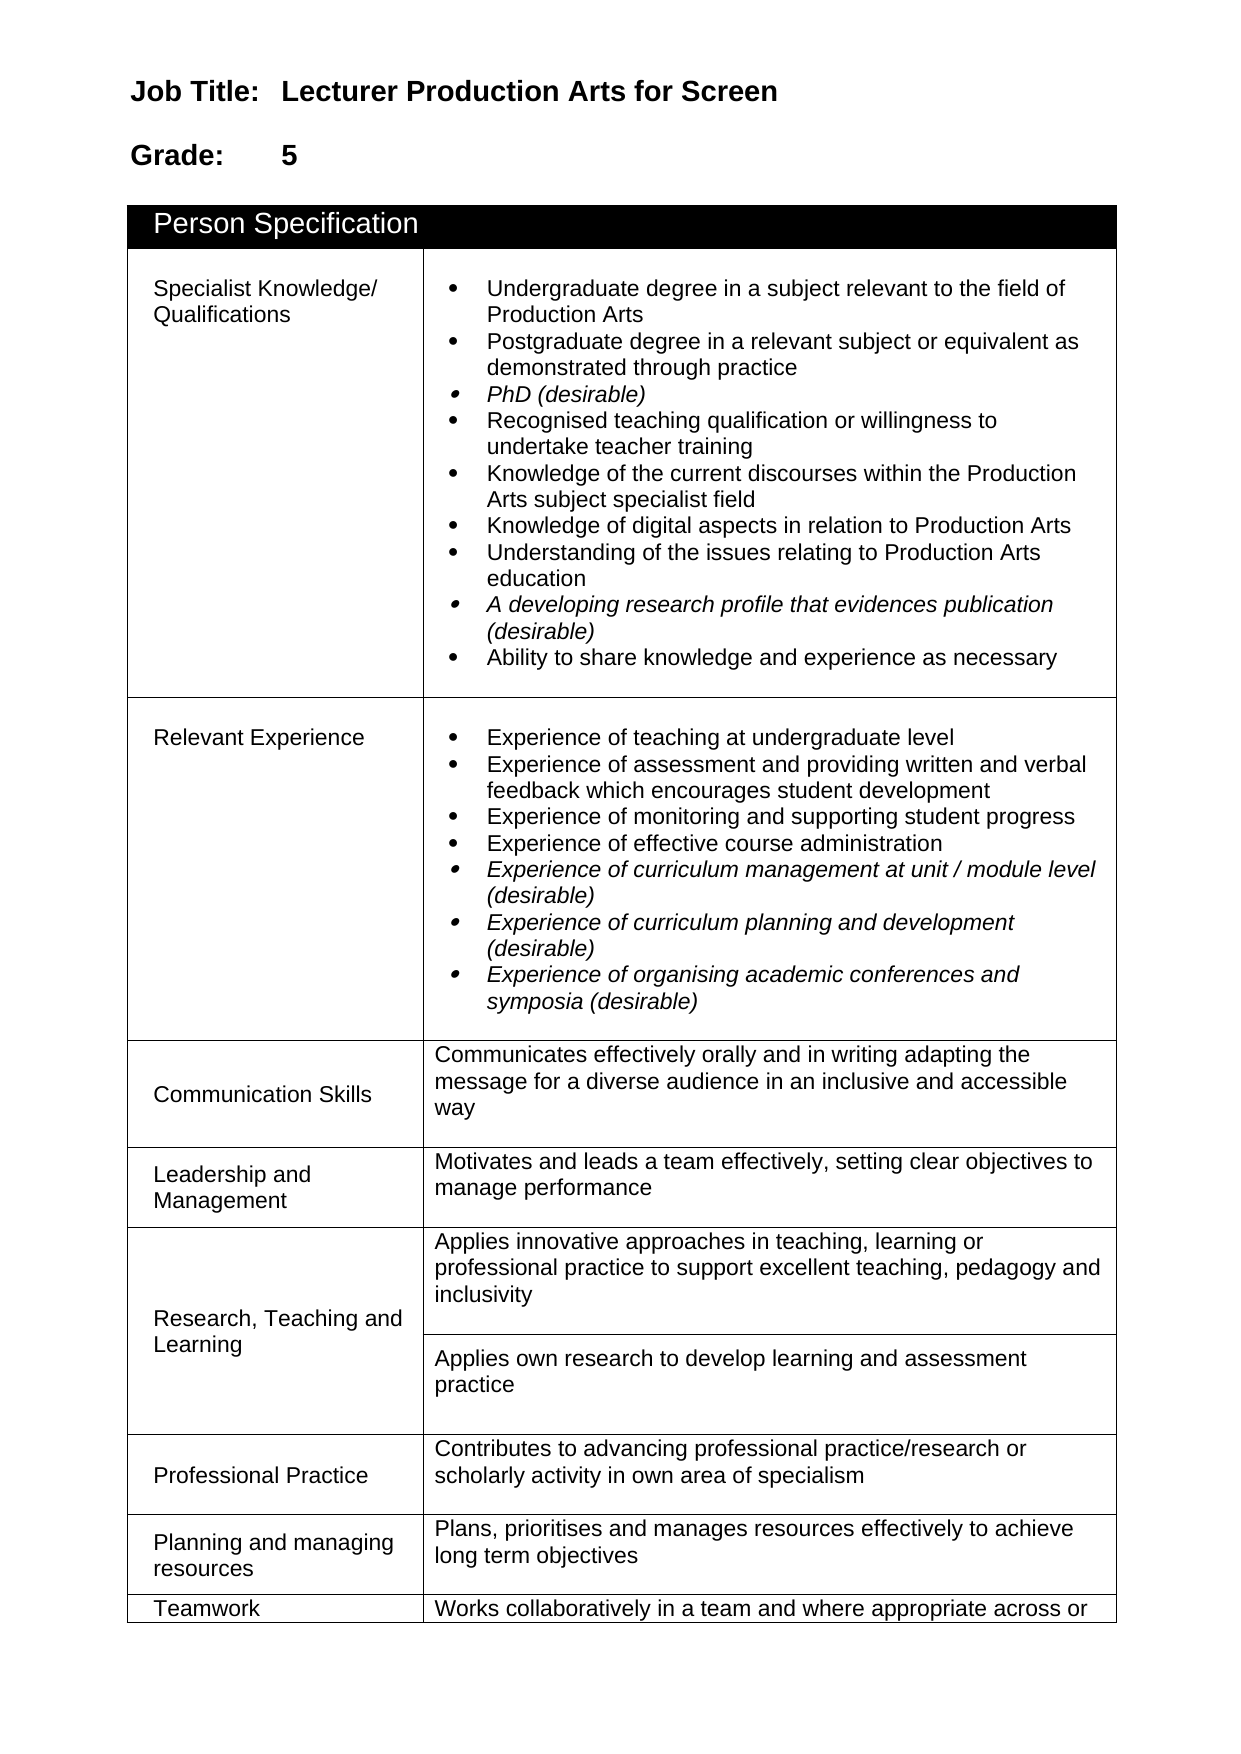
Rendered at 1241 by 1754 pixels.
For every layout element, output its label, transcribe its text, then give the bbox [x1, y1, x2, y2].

table_cell Undergraduate degree in a subject relevant to the field of Production Arts Postgraduate degree in a relevant subject or equivalent as demonstrated through practice PhD (desirable) Recognised teaching qualification or willingness to undertake teacher training Knowledge of the current discourses within the Production Arts subject specialist field Knowledge of digital aspects in relation to Production Arts Understanding of the issues relating to Production Arts education A developing research profile that evidences publication (desirable) Ability to share knowledge and experience as necessary [424, 249, 1116, 697]
table_cell Communication Skills [128, 1041, 423, 1147]
text Grade: 5 [130, 138, 1181, 171]
table_cell Planning and managing resources [128, 1515, 423, 1594]
table_cell Leadership and Management [128, 1148, 423, 1227]
table_cell Relevant Experience [128, 698, 423, 1040]
table_cell Research, Teaching and Learning [128, 1228, 423, 1434]
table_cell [424, 1595, 1116, 1622]
table_cell Applies own research to develop learning and assessment practice [424, 1335, 1116, 1434]
table_cell Plans, prioritises and manages resources effectively to achieve long term objectives [424, 1515, 1116, 1594]
text Job Title: Lecturer Production Arts for Screen [130, 74, 1181, 107]
table_cell Experience of teaching at undergraduate level Experience of assessment and providing written and verbal feedback which encourages student development Experience of monitoring and supporting student progress Experience of effective course administration Experience of curriculum management at unit / module level (desirable) Experience of curriculum planning and development (desirable) Experience of organising academic conferences and symposia (desirable) [424, 698, 1116, 1040]
table_cell Professional Practice [128, 1435, 423, 1514]
table_cell Contributes to advancing professional practice/research or scholarly activity in own area of specialism [424, 1435, 1116, 1514]
table_cell Motivates and leads a team effectively, setting clear objectives to manage performance [424, 1148, 1116, 1227]
table_cell Specialist Knowledge/ Qualifications [128, 249, 423, 697]
table_header Person Specification [128, 206, 1116, 248]
table_cell Applies innovative approaches in teaching, learning or professional practice to support excellent teaching, pedagogy and inclusivity [424, 1228, 1116, 1333]
table_cell Communicates effectively orally and in writing adapting the message for a diverse audience in an inclusive and accessible way [424, 1041, 1116, 1147]
table_cell Teamwork [128, 1595, 423, 1622]
